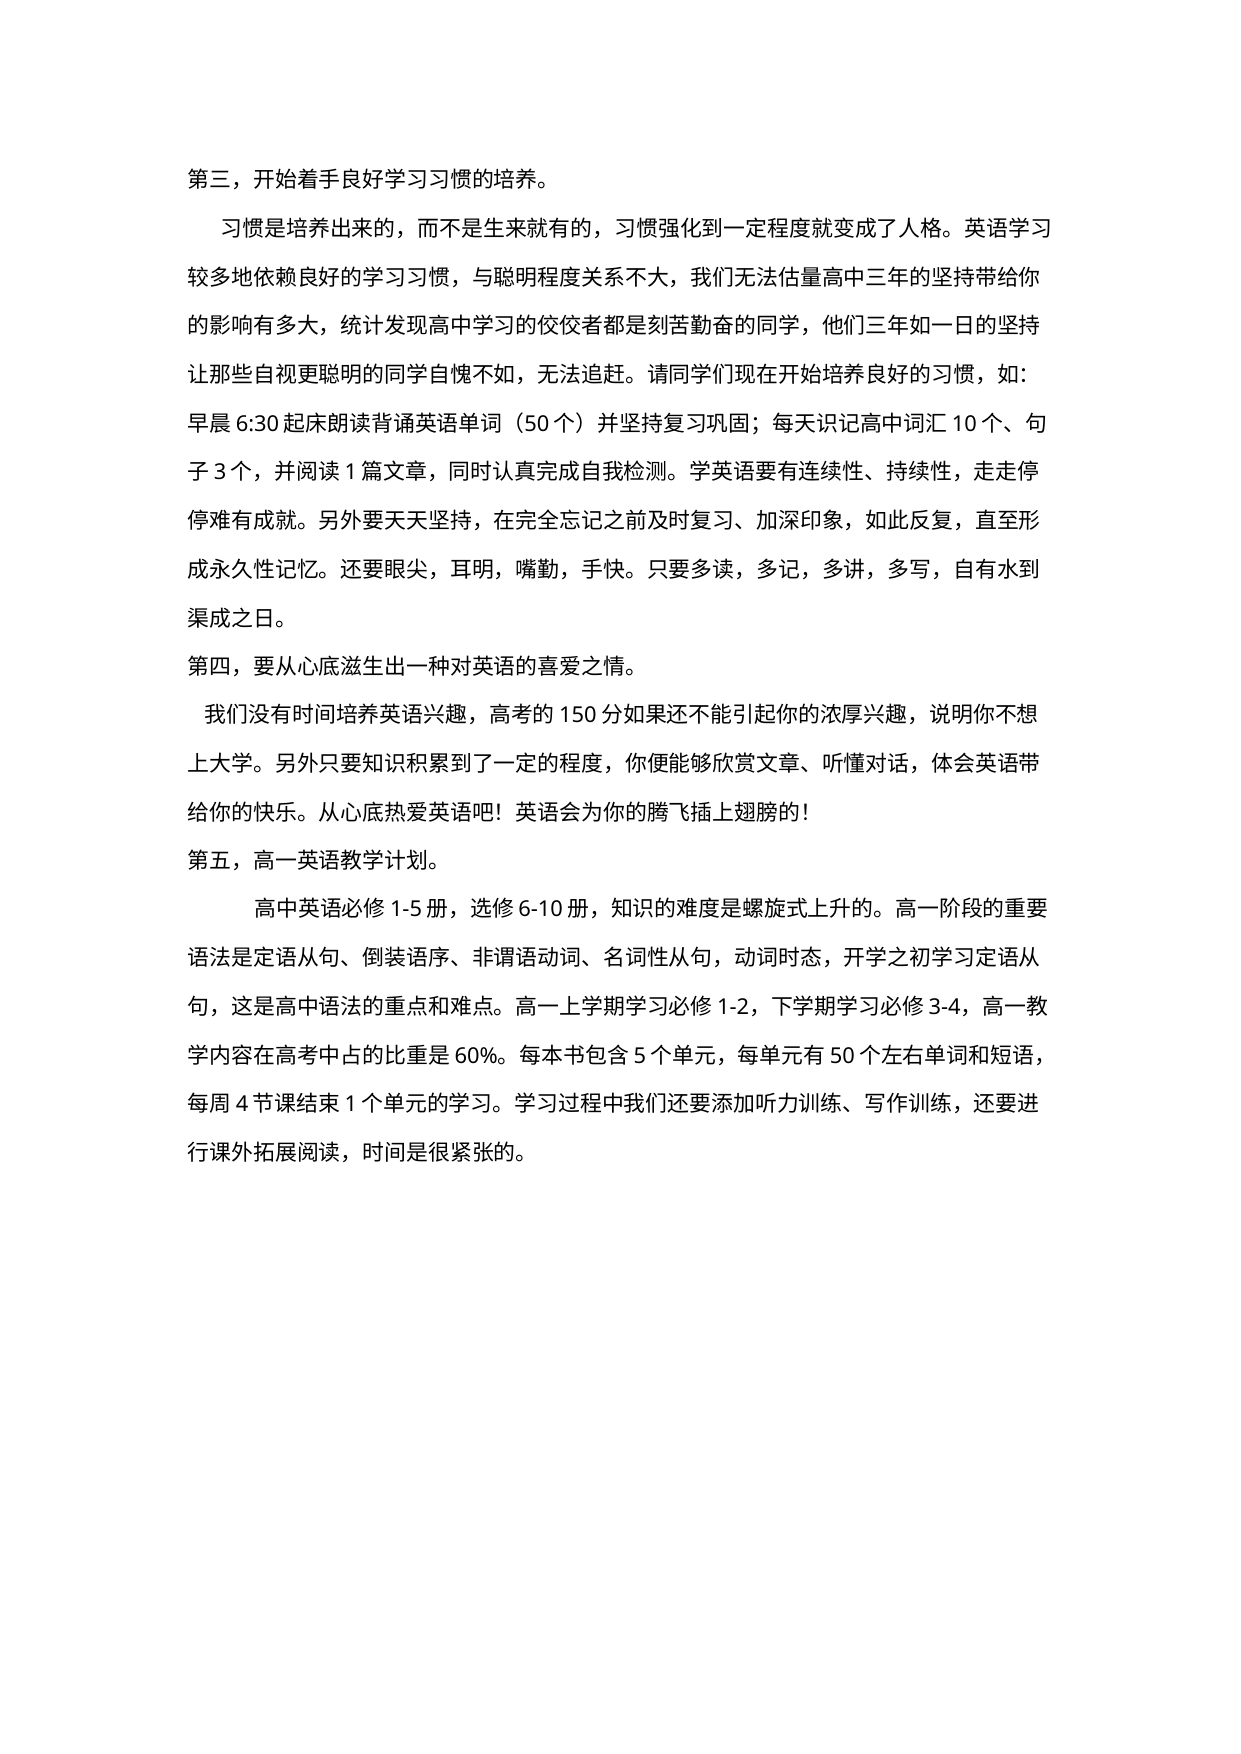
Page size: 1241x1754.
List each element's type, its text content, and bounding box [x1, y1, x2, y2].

text 第五，高一英语教学计划。 [187, 843, 1053, 875]
text 习惯是培养出来的，而不是生来就有的，习惯强化到一定程度就变成了人格。英语学习较多地依赖良好的学习习惯，与聪明程度关系不大，我们无法估量高中三年的坚持带给你的影响有多大，统计发现高中学习的佼佼者都是刻苦勤奋的同学，他们三年如一日的坚持让那些自视更聪明的同学自愧不如，无法追赶。请同学们现在开始培养良好的习惯，如：早晨6:30起床朗读背诵英语单词（50个）并坚持复习巩固；每天识记高中词汇10个、句子3个，并阅读1篇文章，同时认真完成自我检测。学英语要有连续性、持续性，走走停停难有成就。另外要天天坚持，在完全忘记之前及时复习、加深印象，如此反复，直至形成永久性记忆。还要眼尖，耳明，嘴勤，手快。只要多读，多记，多讲，多写，自有水到渠成之日。 [187, 210, 1053, 633]
text 我们没有时间培养英语兴趣，高考的150分如果还不能引起你的浓厚兴趣，说明你不想上大学。另外只要知识积累到了一定的程度，你便能够欣赏文章、听懂对话，体会英语带给你的快乐。从心底热爱英语吧！英语会为你的腾飞插上翅膀的！ [187, 697, 1053, 827]
text 第四，要从心底滋生出一种对英语的喜爱之情。 [187, 649, 1053, 681]
text 第三，开始着手良好学习习惯的培养。 [187, 162, 1053, 194]
text 高中英语必修1-5册，选修6-10册，知识的难度是螺旋式上升的。高一阶段的重要语法是定语从句、倒装语序、非谓语动词、名词性从句，动词时态，开学之初学习定语从句，这是高中语法的重点和难点。高一上学期学习必修1-2，下学期学习必修3-4，高一教学内容在高考中占的比重是60%。每本书包含5个单元，每单元有50个左右单词和短语，每周4节课结束1个单元的学习。学习过程中我们还要添加听力训练、写作训练，还要进行课外拓展阅读，时间是很紧张的。 [187, 891, 1053, 1167]
